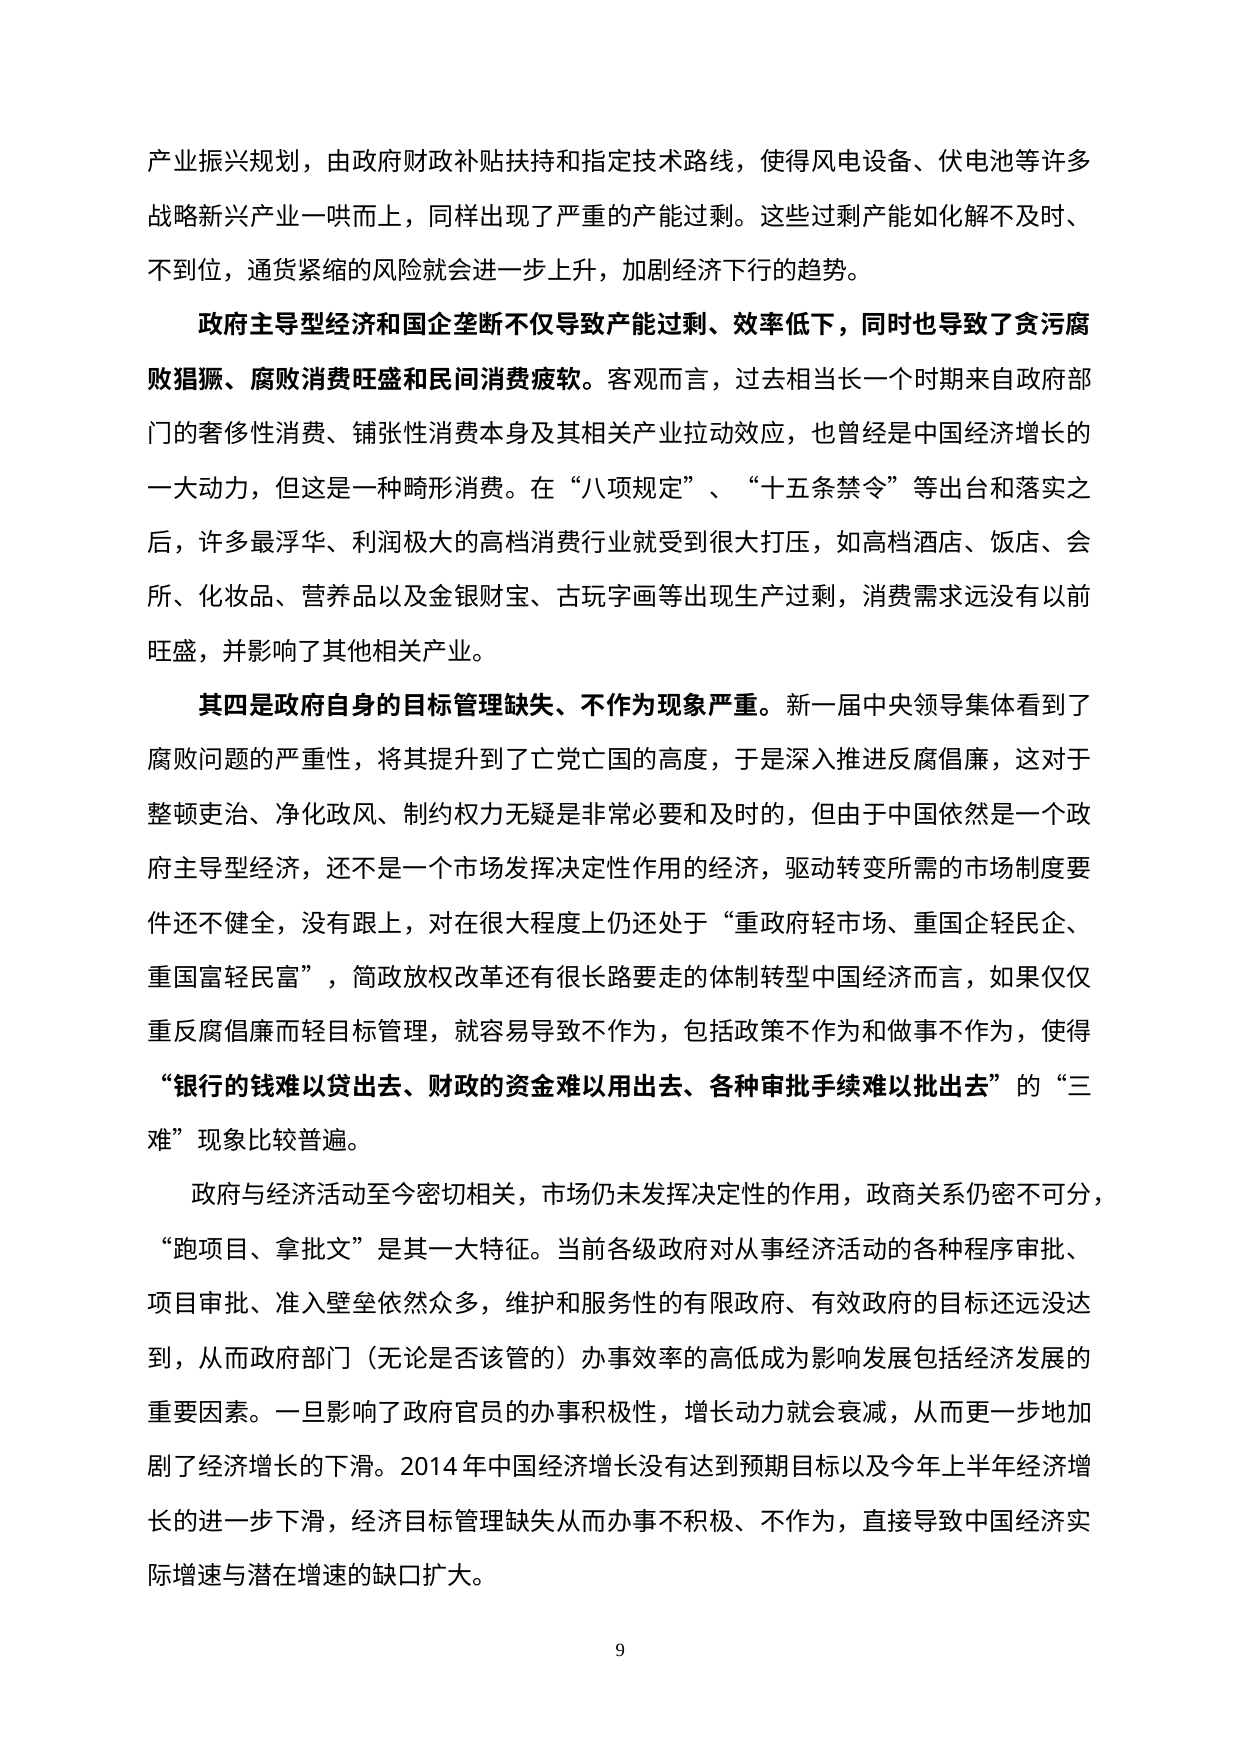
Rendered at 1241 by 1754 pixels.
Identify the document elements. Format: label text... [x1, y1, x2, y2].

text 政府主导型经济和国企垄断不仅导致产能过剩、效率低下，同时也导致了贪污腐败猖獗、腐败消费旺盛和民间消费疲软。客观而言，过去相当长一个时期来自政府部门的奢侈性消费、铺张性消费本身及其相关产业拉动效应，也曾经是中国经济增长的一大动力，但这是一种畸形消费。在“八项规定”、“十五条禁令”等出台和落实之后，许多最浮华、利润极大的高档消费行业就受到很大打压，如高档酒店、饭店、会所、化妆品、营养品以及金银财宝、古玩字画等出现生产过剩，消费需求远没有以前旺盛，并影响了其他相关产业。 [148, 305, 1092, 667]
text 政府与经济活动至今密切相关，市场仍未发挥决定性的作用，政商关系仍密不可分，“跑项目、拿批文”是其一大特征。当前各级政府对从事经济活动的各种程序审批、项目审批、准入壁垒依然众多，维护和服务性的有限政府、有效政府的目标还远没达到，从而政府部门（无论是否该管的）办事效率的高低成为影响发展包括经济发展的重要因素。一旦影响了政府官员的办事积极性，增长动力就会衰减，从而更一步地加剧了经济增长的下滑。2014年中国经济增长没有达到预期目标以及今年上半年经济增长的进一步下滑，经济目标管理缺失从而办事不积极、不作为，直接导致中国经济实际增速与潜在增速的缺口扩大。 [148, 1175, 1092, 1592]
text 其四是政府自身的目标管理缺失、不作为现象严重。新一届中央领导集体看到了腐败问题的严重性，将其提升到了亡党亡国的高度，于是深入推进反腐倡廉，这对于整顿吏治、净化政风、制约权力无疑是非常必要和及时的，但由于中国依然是一个政府主导型经济，还不是一个市场发挥决定性作用的经济，驱动转变所需的市场制度要件还不健全，没有跟上，对在很大程度上仍还处于“重政府轻市场、重国企轻民企、重国富轻民富”，简政放权改革还有很长路要走的体制转型中国经济而言，如果仅仅重反腐倡廉而轻目标管理，就容易导致不作为，包括政策不作为和做事不作为，使得“银行的钱难以贷出去、财政的资金难以用出去、各种审批手续难以批出去”的“三难”现象比较普遍。 [148, 686, 1092, 1157]
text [148, 142, 1092, 287]
